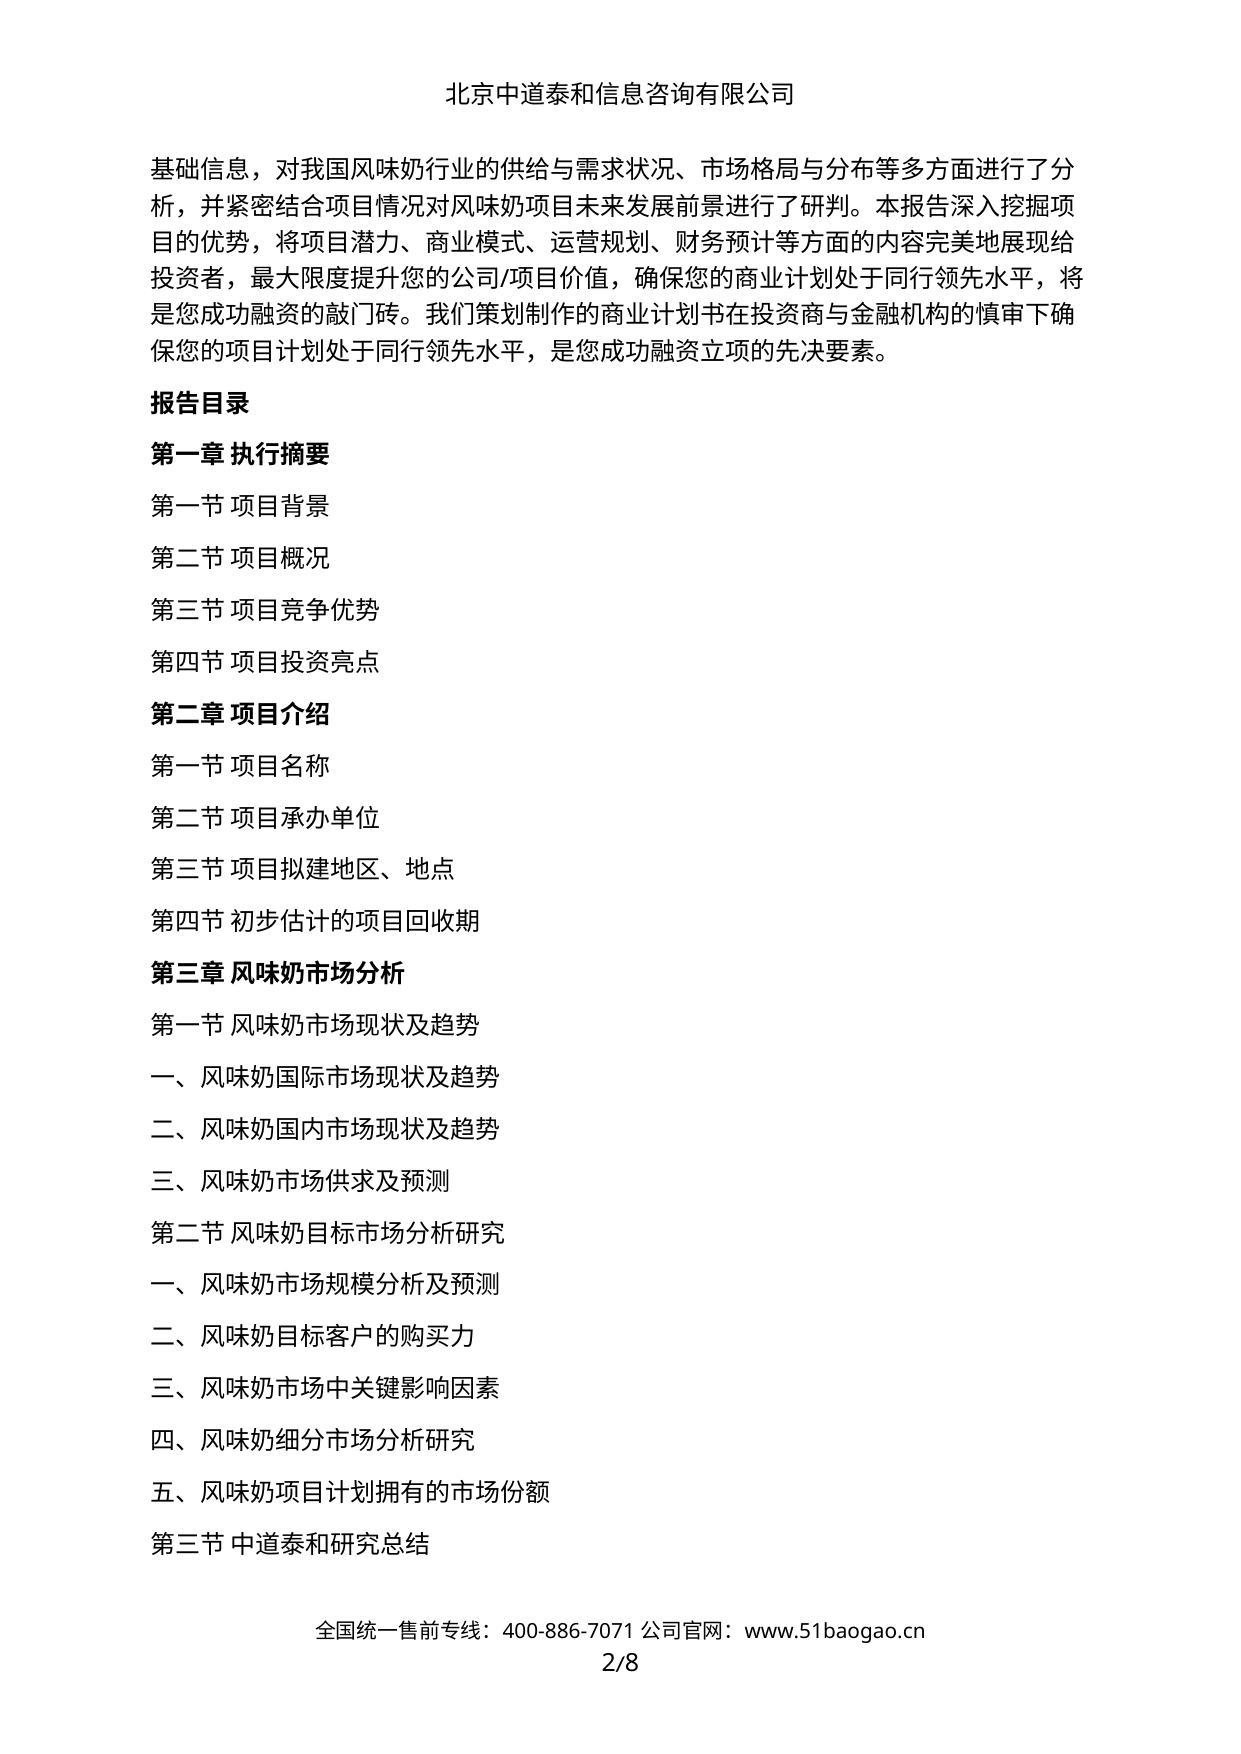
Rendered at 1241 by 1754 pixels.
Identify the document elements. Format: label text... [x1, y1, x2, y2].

text 第一节 项目名称 [150, 746, 1090, 782]
text 第一节 项目背景 [150, 487, 1090, 523]
text 三、风味奶市场供求及预测 [150, 1161, 1090, 1197]
text 第三节 项目拟建地区、地点 [150, 850, 1090, 886]
text 第二章 项目介绍 [150, 694, 1090, 731]
text 二、风味奶国内市场现状及趋势 [150, 1109, 1090, 1146]
text 报告目录 [150, 383, 1090, 419]
text 五、风味奶项目计划拥有的市场份额 [150, 1472, 1090, 1509]
text 四、风味奶细分市场分析研究 [150, 1421, 1090, 1457]
text 第二节 风味奶目标市场分析研究 [150, 1213, 1090, 1249]
text 第二节 项目承办单位 [150, 798, 1090, 834]
text 第四节 项目投资亮点 [150, 642, 1090, 679]
text 第三节 项目竞争优势 [150, 591, 1090, 627]
text 第四节 初步估计的项目回收期 [150, 902, 1090, 938]
text 第一节 风味奶市场现状及趋势 [150, 1006, 1090, 1042]
text 一、风味奶市场规模分析及预测 [150, 1265, 1090, 1301]
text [150, 150, 1090, 367]
text 第二节 项目概况 [150, 539, 1090, 575]
text 一、风味奶国际市场现状及趋势 [150, 1057, 1090, 1094]
text 第一章 执行摘要 [150, 435, 1090, 471]
text 第三节 中道泰和研究总结 [150, 1524, 1090, 1561]
text 二、风味奶目标客户的购买力 [150, 1317, 1090, 1353]
text 第三章 风味奶市场分析 [150, 954, 1090, 990]
text 三、风味奶市场中关键影响因素 [150, 1369, 1090, 1405]
